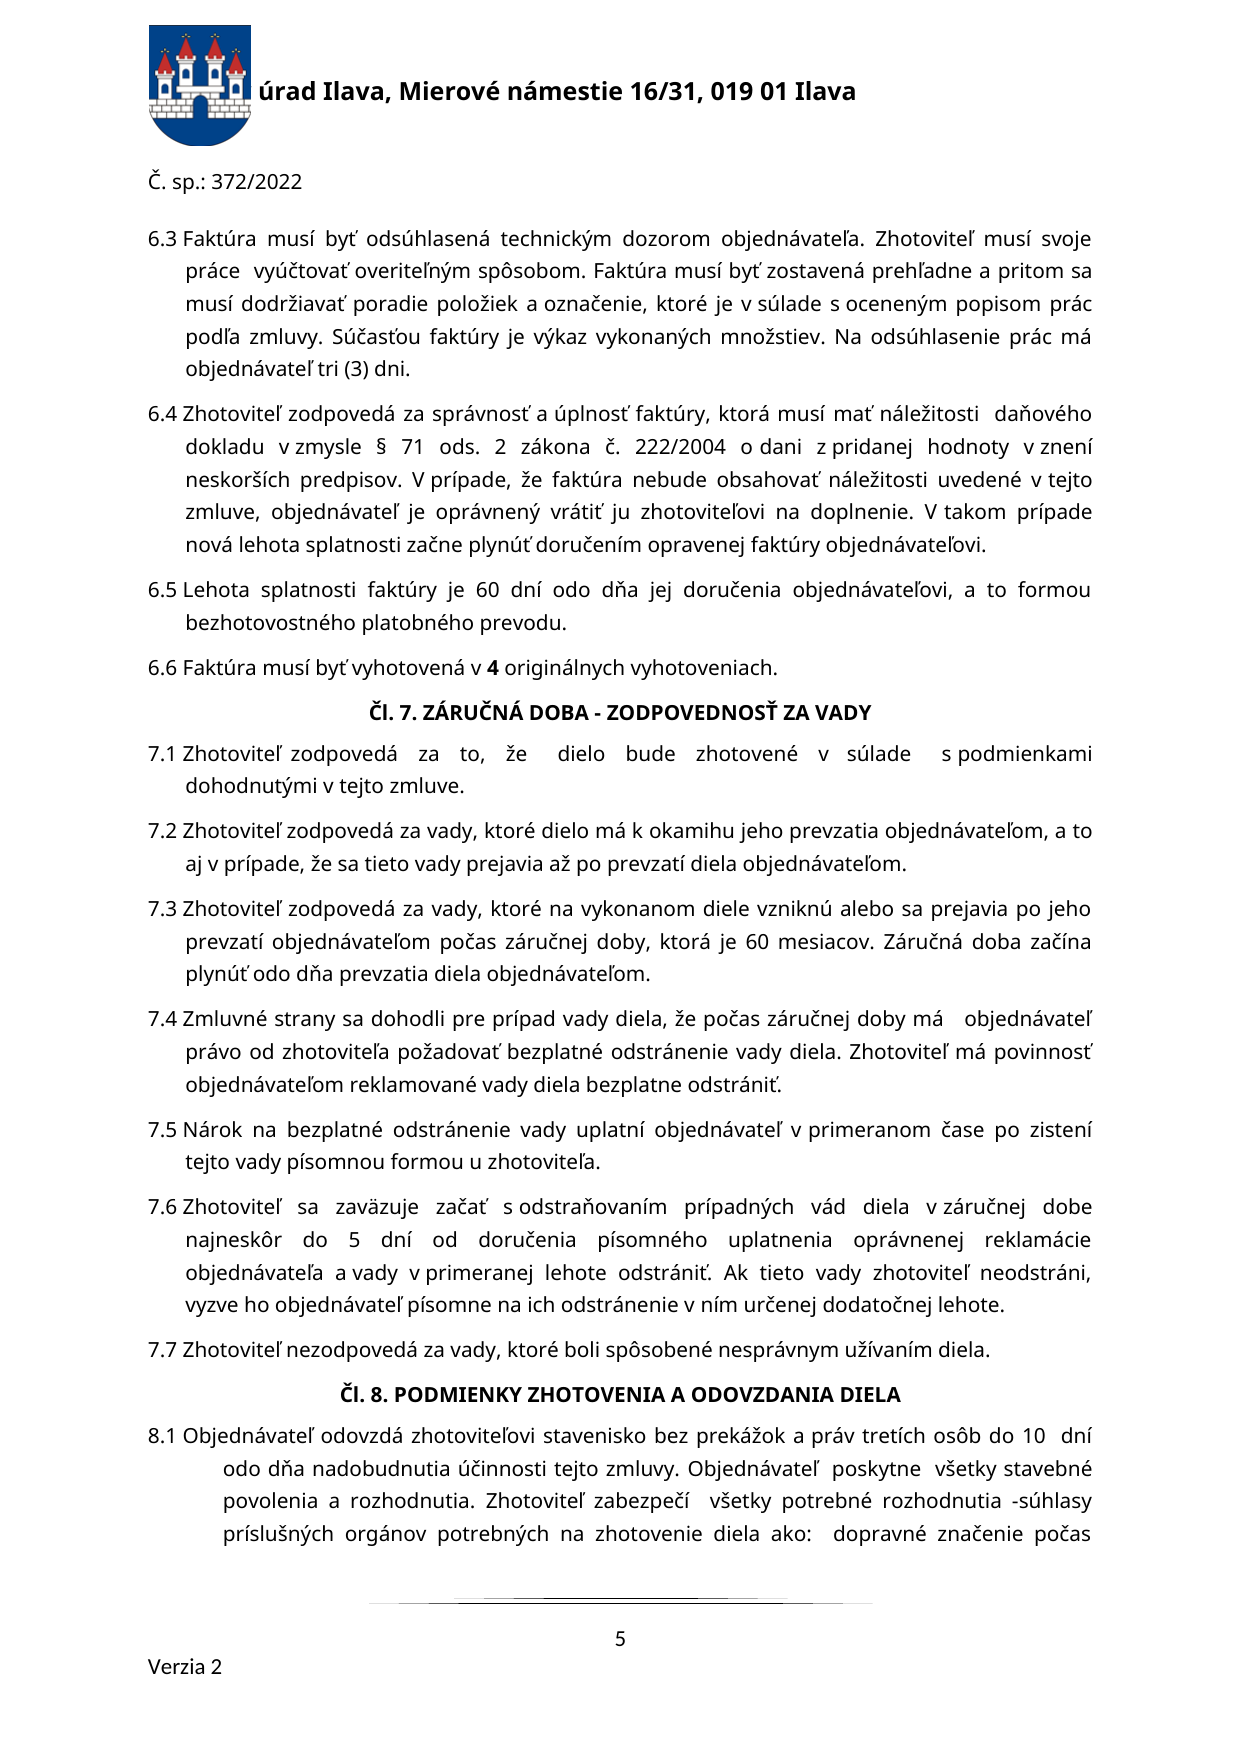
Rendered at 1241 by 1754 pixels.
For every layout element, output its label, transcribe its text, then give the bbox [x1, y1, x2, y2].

text Čl. 8. PODMIENKY ZHOTOVENIA A ODOVZDANIA DIELA [148, 1381, 1093, 1409]
list Zmluvné strany sa dohodli pre prípad vady diela, že počas záručnej doby má objednávateľ právo od zhotoviteľa požadovať bezplatné odstránenie vady diela. Zhotoviteľ má povinnosť objednávateľom reklamované vady diela bezplatne odstrániť. [148, 1004, 1093, 1098]
list Lehota splatnosti faktúry je 60 dní odo dňa jej doručenia objednávateľovi, a to formou bezhotovostného platobného prevodu. [148, 575, 1093, 636]
list Zhotoviteľ zodpovedá za správnosť a úplnosť faktúry, ktorá musí mať náležitosti daňového dokladu v zmysle § 71 ods. 2 zákona č. 222/2004 o dani z pridanej hodnoty v znení neskorších predpisov. V prípade, že faktúra nebude obsahovať náležitosti uvedené v tejto zmluve, objednávateľ je oprávnený vrátiť ju zhotoviteľovi na doplnenie. V takom prípade nová lehota splatnosti začne plynúť doručením opravenej faktúry objednávateľovi. [148, 399, 1093, 558]
list Zhotoviteľ nezodpovedá za vady, ktoré boli spôsobené nesprávnym užívaním diela. [148, 1335, 1093, 1364]
list Zhotoviteľ sa zaväzuje začať s odstraňovaním prípadných vád diela v záručnej dobe najneskôr do 5 dní od doručenia písomného uplatnenia oprávnenej reklamácie objednávateľa a vady v primeranej lehote odstrániť. Ak tieto vady zhotoviteľ neodstráni, vyzve ho objednávateľ písomne na ich odstránenie v ním určenej dodatočnej lehote. [148, 1192, 1093, 1319]
text Čl. 7. ZÁRUČNÁ DOBA - ZODPOVEDNOSŤ ZA VADY [148, 698, 1093, 726]
list Nárok na bezplatné odstránenie vady uplatní objednávateľ v primeranom čase po zistení tejto vady písomnou formou u zhotoviteľa. [148, 1115, 1093, 1176]
list Zhotoviteľ zodpovedá za to, že dielo bude zhotovené v súlade s podmienkami dohodnutými v tejto zmluve. [148, 739, 1093, 800]
list Zhotoviteľ zodpovedá za vady, ktoré dielo má k okamihu jeho prevzatia objednávateľom, a to aj v prípade, že sa tieto vady prejavia až po prevzatí diela objednávateľom. [148, 816, 1093, 877]
list Faktúra musí byť vyhotovená v 4 originálnych vyhotoveniach. [148, 653, 1093, 681]
list Faktúra musí byť odsúhlasená technickým dozorom objednávateľa. Zhotoviteľ musí svoje práce vyúčtovať overiteľným spôsobom. Faktúra musí byť zostavená prehľadne a pritom sa musí dodržiavať poradie položiek a označenie, ktoré je v súlade s oceneným popisom prác podľa zmluvy. Súčasťou faktúry je výkaz vykonaných množstiev. Na odsúhlasenie prác má objednávateľ tri (3) dni. [148, 224, 1093, 383]
list Zhotoviteľ zodpovedá za vady, ktoré na vykonanom diele vzniknú alebo sa prejavia po jeho prevzatí objednávateľom počas záručnej doby, ktorá je 60 mesiacov. Záručná doba začína plynúť odo dňa prevzatia diela objednávateľom. [148, 894, 1093, 988]
picture [147, 25, 251, 144]
